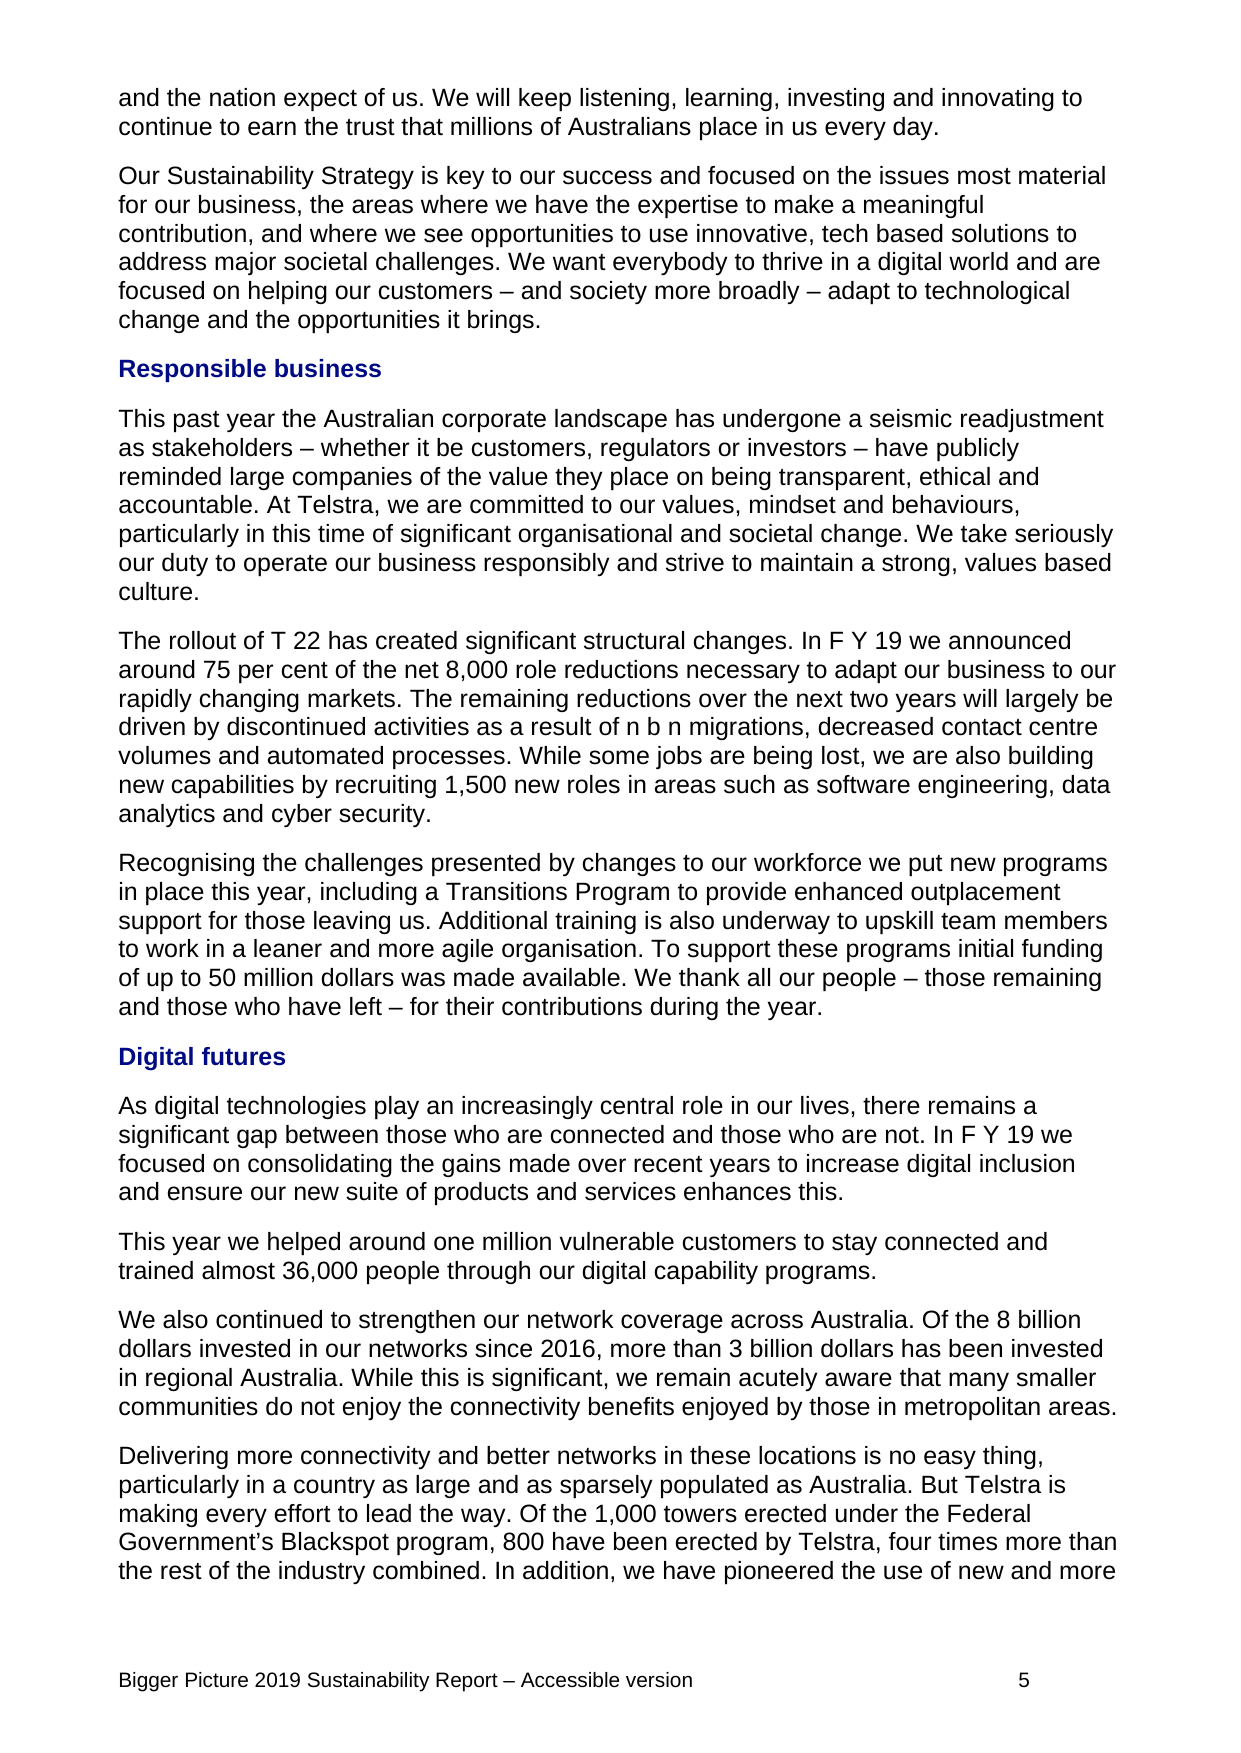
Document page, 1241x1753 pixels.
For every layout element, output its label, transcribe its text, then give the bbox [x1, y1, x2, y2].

text As digital technologies play an increasingly central role in our lives, there remains a significant gap between those who are connected and those who are not. In F Y 19 we focused on consolidating the gains made over recent years to increase digital inclusion and ensure our new suite of products and services enhances this. [118, 1091, 1122, 1206]
text This year we helped around one million vulnerable customers to stay connected and trained almost 36,000 people through our digital capability programs. [118, 1227, 1122, 1284]
text The rollout of T 22 has created significant structural changes. In F Y 19 we announced around 75 per cent of the net 8,000 role reductions necessary to adapt our business to our rapidly changing markets. The remaining reductions over the next two years will largely be driven by discontinued activities as a result of n b n migrations, decreased contact centre volumes and automated processes. While some jobs are being lost, we are also building new capabilities by recruiting 1,500 new roles in areas such as software engineering, data analytics and cyber security. [118, 626, 1122, 827]
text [118, 83, 1122, 140]
text Recognising the challenges presented by changes to our workforce we put new programs in place this year, including a Transitions Program to provide enhanced outplacement support for those leaving us. Additional training is also underway to upskill team members to work in a leaner and more agile organisation. To support these programs initial funding of up to 50 million dollars was made available. We thank all our people – those remaining and those who have left – for their contributions during the year. [118, 848, 1122, 1021]
subtitle Digital futures [118, 1041, 1122, 1070]
text Our Sustainability Strategy is key to our success and focused on the issues most material for our business, the areas where we have the expertise to make a meaningful contribution, and where we see opportunities to use innovative, tech based solutions to address major societal challenges. We want everybody to thrive in a digital world and are focused on helping our customers – and society more broadly – adapt to technological change and the opportunities it brings. [118, 161, 1122, 333]
text We also continued to strengthen our network coverage across Australia. Of the 8 billion dollars invested in our networks since 2016, more than 3 billion dollars has been invested in regional Australia. While this is significant, we remain acutely aware that many smaller communities do not enjoy the connectivity benefits enjoyed by those in metropolitan areas. [118, 1305, 1122, 1420]
subtitle Responsible business [118, 354, 1122, 383]
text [118, 1441, 1122, 1585]
text This past year the Australian corporate landscape has undergone a seismic readjustment as stakeholders – whether it be customers, regulators or investors – have publicly reminded large companies of the value they place on being transparent, ethical and accountable. At Telstra, we are committed to our values, mindset and behaviours, particularly in this time of significant organisational and societal change. We take seriously our duty to operate our business responsibly and strive to maintain a strong, values based culture. [118, 404, 1122, 605]
